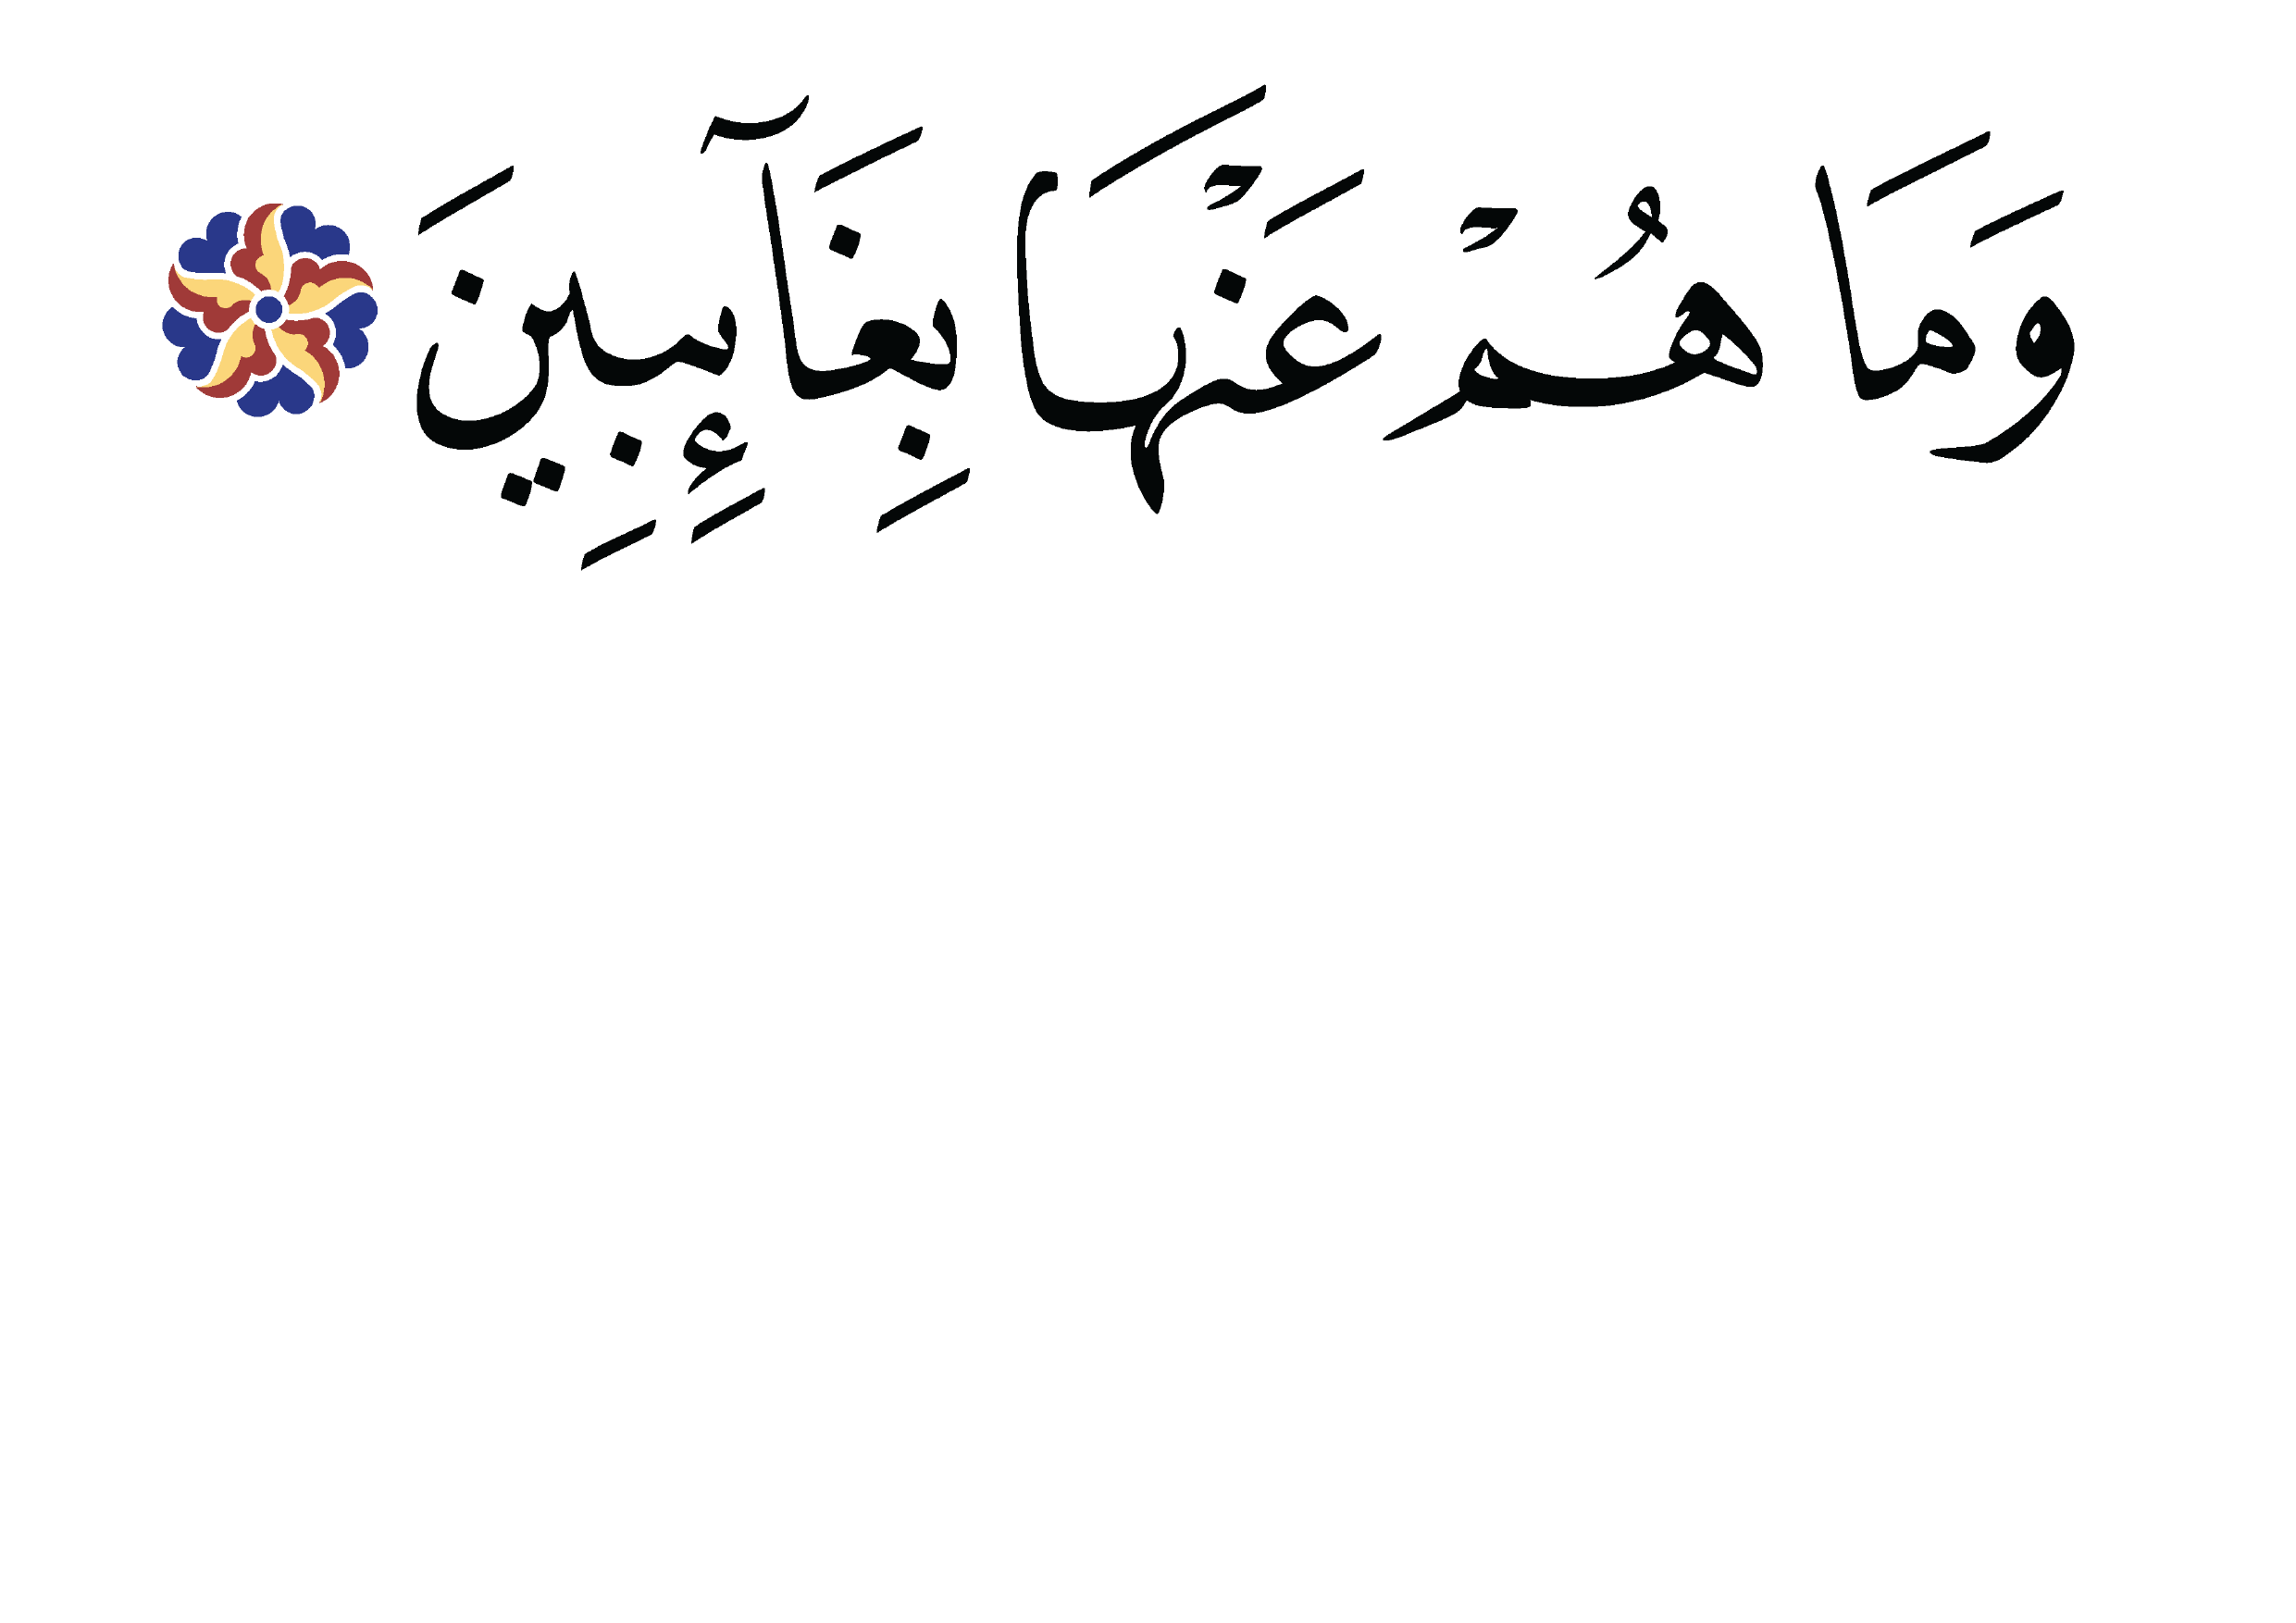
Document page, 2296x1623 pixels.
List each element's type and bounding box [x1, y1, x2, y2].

picture [57, 57, 2179, 597]
